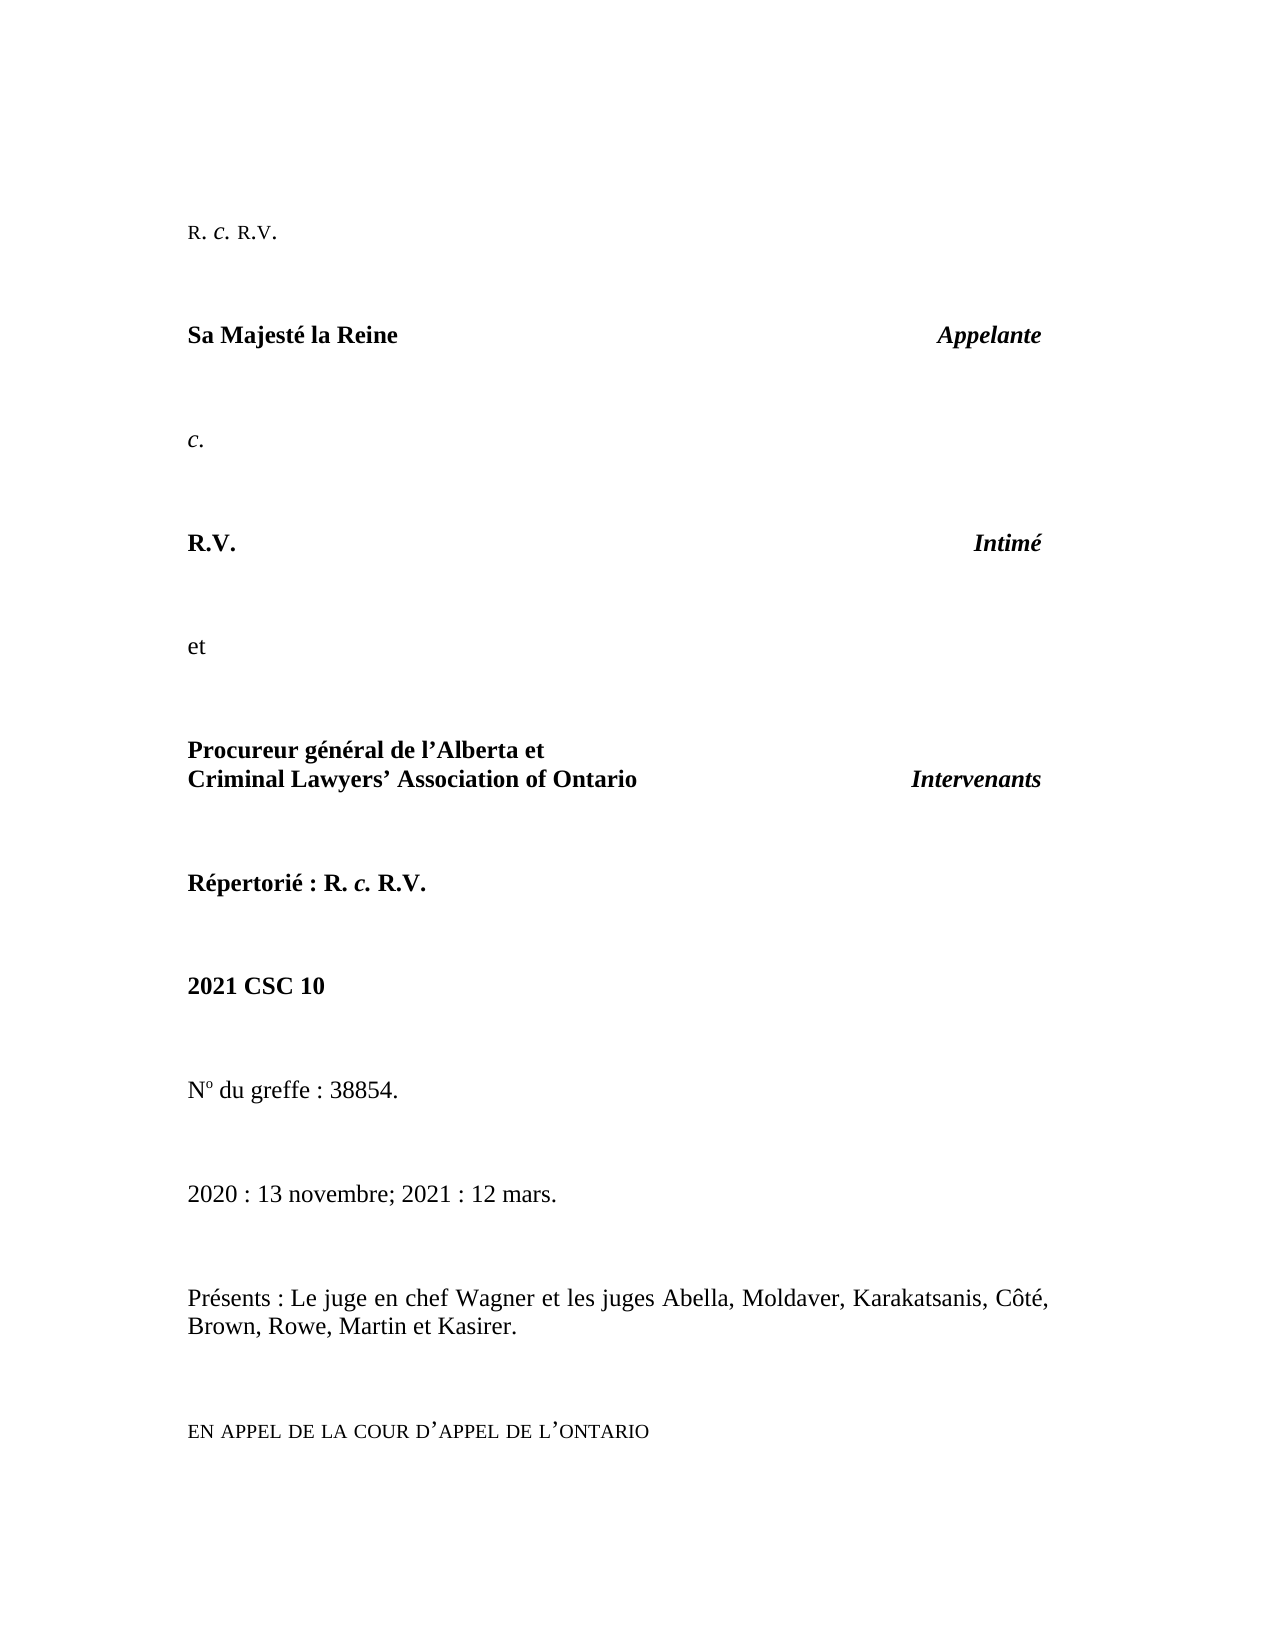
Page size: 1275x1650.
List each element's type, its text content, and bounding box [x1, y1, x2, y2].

text en appel de la cour d’appel de l’ontario [187, 1415, 1050, 1444]
text 2020 : 13 novembre; 2021 : 12 mars. [187, 1179, 1050, 1208]
text Répertorié : R. c. R.V. [187, 868, 1050, 896]
text No du greffe : 38854. [187, 1075, 1050, 1104]
text et [187, 631, 1050, 660]
text Criminal Lawyers’ Association of Ontario Intervenants [187, 764, 1050, 793]
text 2021 CSC 10 [187, 971, 1050, 1000]
text r. c. r.v. [187, 216, 1050, 245]
text c. [187, 424, 1050, 453]
text Procureur général de l’Alberta et [187, 735, 1050, 764]
text R.V. Intimé [187, 528, 1050, 556]
text Sa Majesté la Reine Appelante [187, 320, 1050, 349]
text Présents : Le juge en chef Wagner et les juges Abella, Moldaver, Karakatsanis, Côté, Brown, Rowe, Martin et Kasirer. [187, 1283, 1050, 1340]
